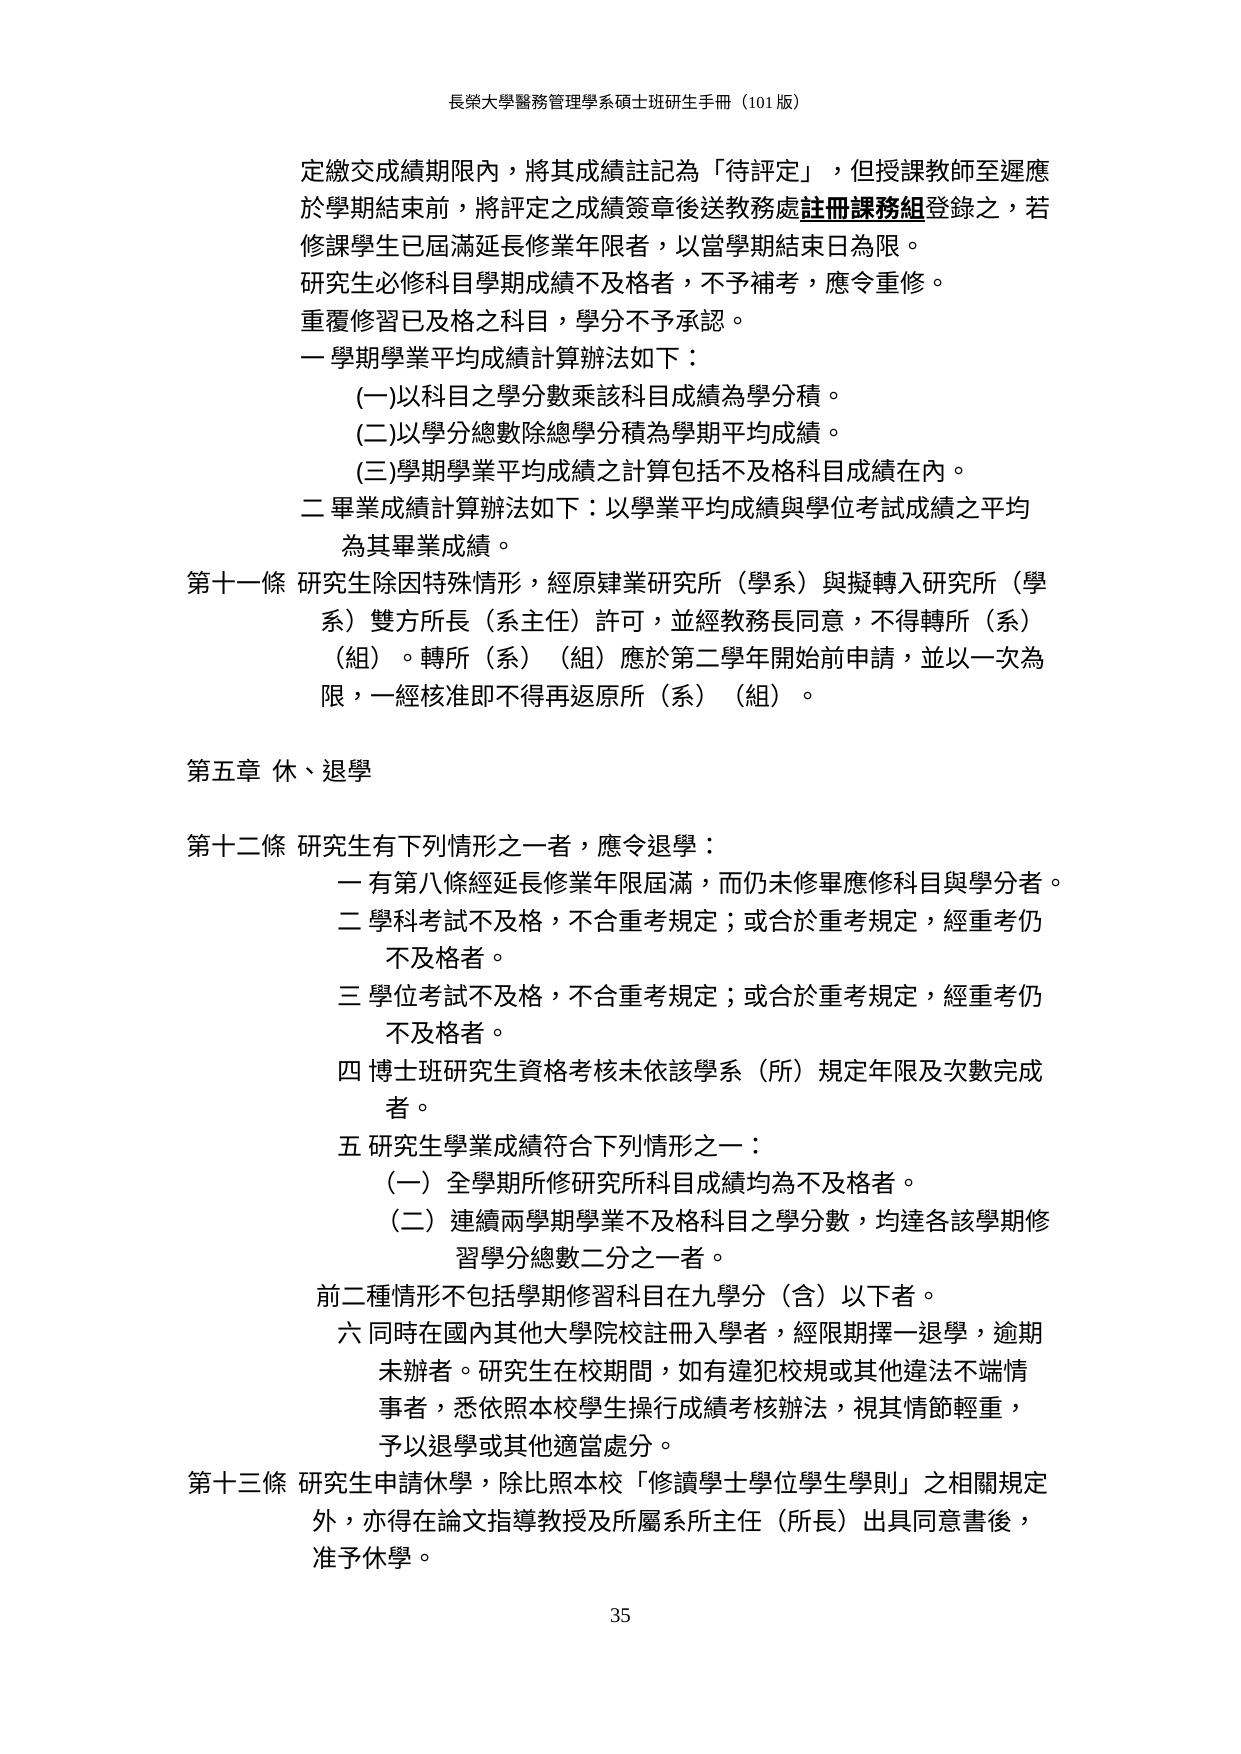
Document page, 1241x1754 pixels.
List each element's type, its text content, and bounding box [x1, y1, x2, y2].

text (一)以科目之學分數乘該科目成績為學分積。 [336, 375, 1053, 412]
text 二 學科考試不及格，不合重考規定；或合於重考規定，經重考仍不及格者。 [337, 900, 1053, 975]
text 第十一條 研究生除因特殊情形，經原肄業研究所（學系）與擬轉入研究所（學系）雙方所長（系主任）許可，並經教務長同意，不得轉所（系）（組）。轉所（系）（組）應於第二學年開始前申請，並以一次為限，一經核准即不得再返原所（系）（組）。 [186, 562, 1053, 712]
text 第十三條 研究生申請休學，除比照本校「修讀學士學位學生學則」之相關規定外，亦得在論教授及所屬系所主任（所長）出具同意書後，准予休學。 [187, 1462, 1053, 1575]
text 重覆修習已及格之科目，學分不予承認。 [285, 300, 1053, 337]
text 第五章 休、退學 [186, 750, 1053, 787]
text 研究生必修科目學期成績不及格者，不予補考，應令重修。 [285, 262, 1053, 300]
text (三)學期學業平均成績之計算包括不及格科目成績在內。 [356, 450, 1053, 487]
text 五 研究生學業成績符合下列情形之一： [337, 1125, 1053, 1162]
text （一）全學期所修研究所科目成績均為不及格者。 [350, 1162, 1053, 1200]
text (二)以學分總數除總學分積為學期平均成績。 [336, 412, 1053, 450]
text 一 學期學業平均成績計算辦法如下： [300, 337, 1053, 375]
text 一 有第八條經延長修業年限屆滿，而仍未修畢應修科目與學分者。 [337, 862, 1053, 900]
text （二）連續兩學期學業不及格科目之學分數，均達各該學期修習學分總數二分之一者。 [375, 1200, 1053, 1275]
text 六 同時在國內其他大學院校註冊入學者，經限期擇一退學，逾期未辦者。研究生在校期間，如有違犯校規或其他違法不端情事者，悉依照本校學生操行成績考核辦法，視其情節輕重，予以退學或其他適當處分。 [337, 1312, 1053, 1462]
text 三 學位考試不及格，不合重考規定；或合於重考規定，經重考仍不及格者。 [337, 975, 1053, 1050]
text 二 畢業成績計算辦法如下：以學業平均成績與學位考試成績之平均為其畢業成績。 [300, 487, 1053, 562]
text 四 博士班研究生資格考核未依該學系（所）規定年限及次數完成者。 [337, 1050, 1053, 1125]
text 前二種情形不包括學期修習科目在九學分（含）以下者。 [187, 1275, 1053, 1312]
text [300, 150, 1053, 262]
text 第十二條 研究生有下列情形之一者，應令退學： [186, 825, 1053, 862]
